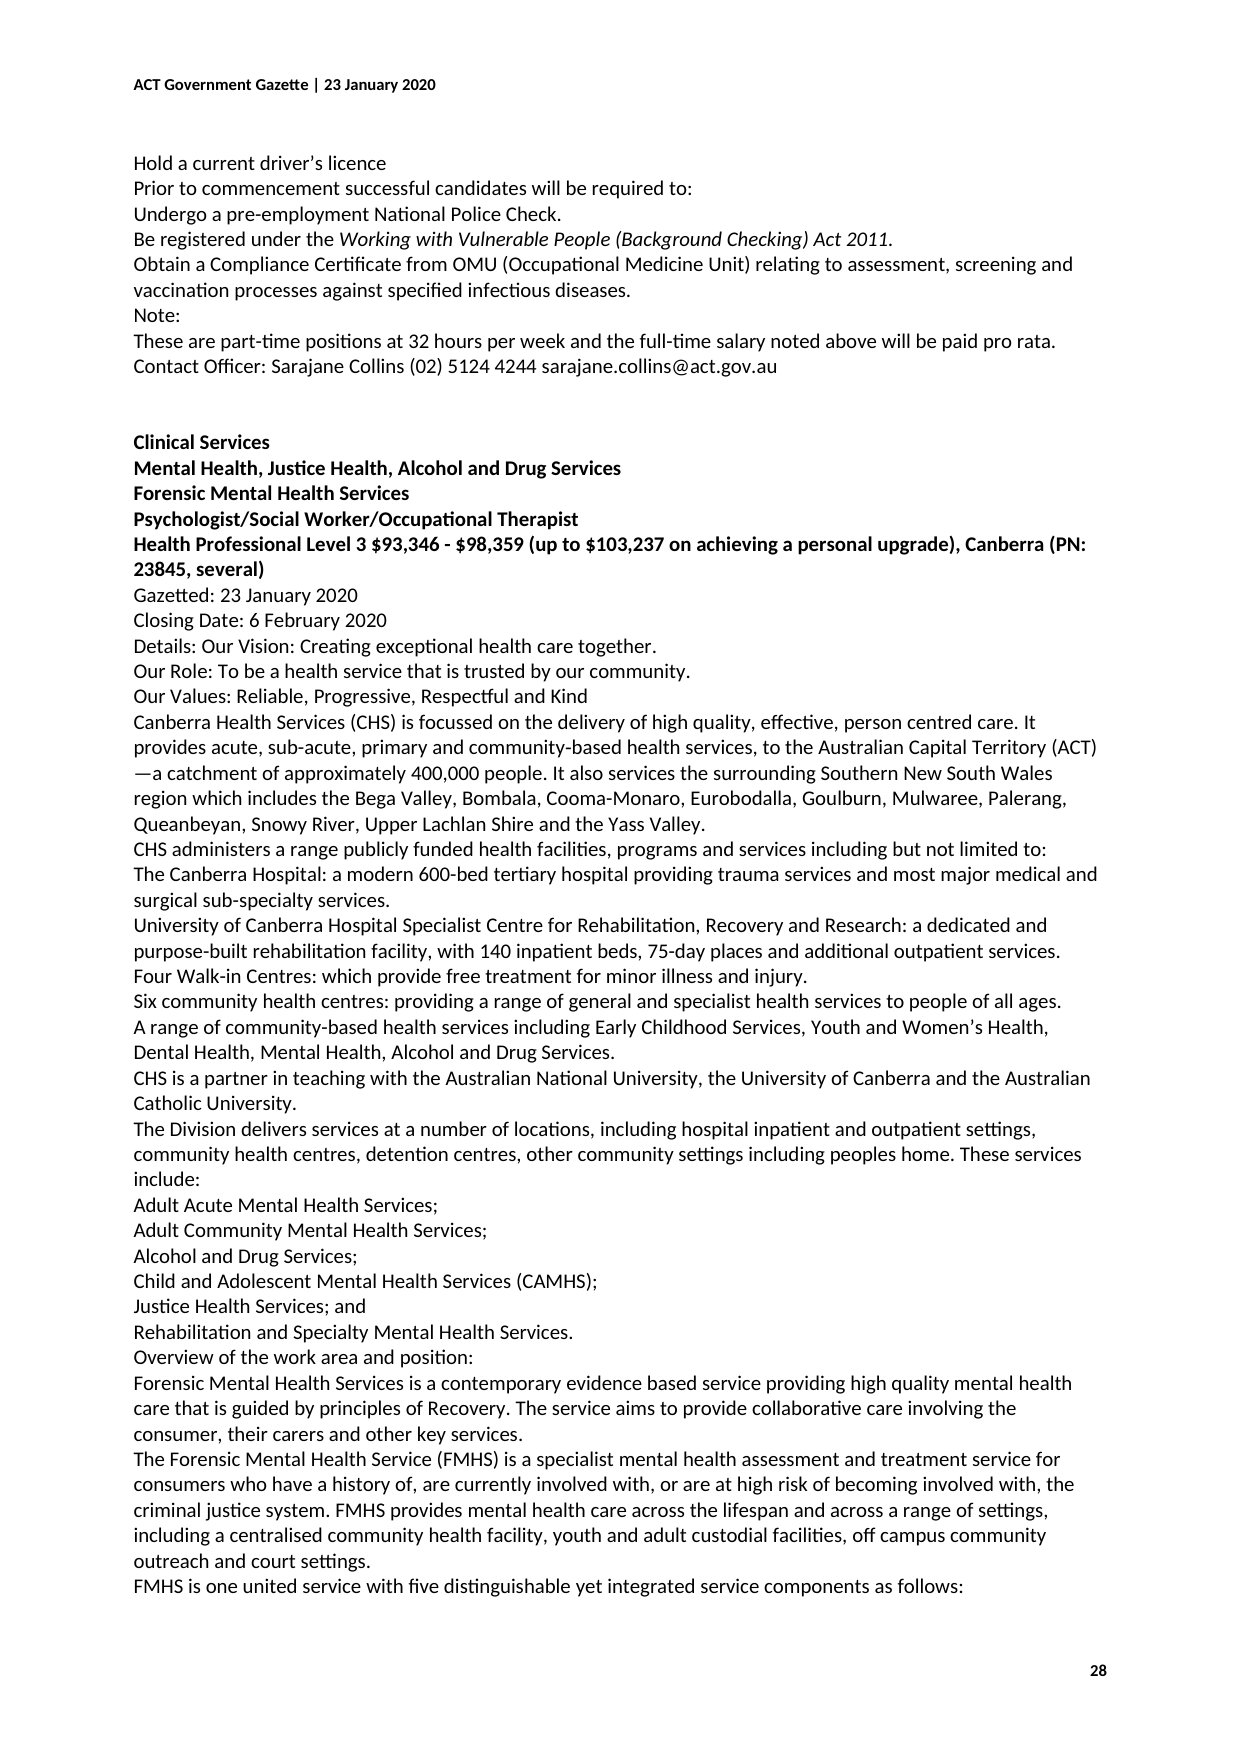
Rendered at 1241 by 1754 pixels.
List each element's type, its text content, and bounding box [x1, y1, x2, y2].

text FMHS is one united service with five distinguishable yet integrated service components as follows: [133, 1573, 1107, 1599]
text Rehabilitation and Specialty Mental Health Services. [133, 1319, 1107, 1344]
text Clinical Services [133, 429, 1107, 455]
text Canberra Health Services (CHS) is focussed on the delivery of high quality, effective, person centred care. It provides acute, sub-acute, primary and community‐based health services, to the Australian Capital Territory (ACT)—a catchment of approximately 400,000 people. It also services the surrounding Southern New South Wales region which includes the Bega Valley, Bombala, Cooma-Monaro, Eurobodalla, Goulburn, Mulwaree, Palerang, Queanbeyan, Snowy River, Upper Lachlan Shire and the Yass Valley. [133, 709, 1107, 836]
text University of Canberra Hospital Specialist Centre for Rehabilitation, Recovery and Research: a dedicated and purpose-built rehabilitation facility, with 140 inpatient beds, 75-day places and additional outpatient services. [133, 912, 1107, 963]
text Undergo a pre-employment National Police Check. [133, 201, 1107, 226]
text Be registered under the Working with Vulnerable People (Background Checking) Act 2011. [133, 226, 1107, 252]
text Forensic Mental Health Services is a contemporary evidence based service providing high quality mental health care that is guided by principles of Recovery. The service aims to provide collaborative care involving the consumer, their carers and other key services. [133, 1370, 1107, 1446]
text Our Values: Reliable, Progressive, Respectful and Kind [133, 684, 1107, 709]
text Justice Health Services; and [133, 1294, 1107, 1319]
text Overview of the work area and position: [133, 1344, 1107, 1370]
text Hold a current driver’s licence [133, 150, 1107, 175]
text Gazetted: 23 January 2020 [133, 582, 1107, 607]
text Six community health centres: providing a range of general and specialist health services to people of all ages. [133, 989, 1107, 1014]
text A range of community-based health services including Early Childhood Services, Youth and Women’s Health, Dental Health, Mental Health, Alcohol and Drug Services. [133, 1014, 1107, 1065]
text CHS is a partner in teaching with the Australian National University, the University of Canberra and the Australian Catholic University. [133, 1065, 1107, 1116]
text Forensic Mental Health Services [133, 480, 1107, 506]
text The Division delivers services at a number of locations, including hospital inpatient and outpatient settings, community health centres, detention centres, other community settings including peoples home. These services include: [133, 1116, 1107, 1192]
text Health Professional Level 3 $93,346 - $98,359 (up to $103,237 on achieving a personal upgrade), Canberra (PN: 23845, several) [133, 531, 1107, 582]
text Four Walk-in Centres: which provide free treatment for minor illness and injury. [133, 963, 1107, 989]
text Closing Date: 6 February 2020 [133, 607, 1107, 633]
text Alcohol and Drug Services; [133, 1243, 1107, 1268]
text Note: [133, 302, 1107, 328]
text Adult Community Mental Health Services; [133, 1217, 1107, 1243]
text Details: Our Vision: Creating exceptional health care together. [133, 633, 1107, 658]
text Our Role: To be a health service that is trusted by our community. [133, 658, 1107, 684]
text Child and Adolescent Mental Health Services (CAMHS); [133, 1268, 1107, 1294]
text These are part-time positions at 32 hours per week and the full-time salary noted above will be paid pro rata. [133, 328, 1107, 353]
text Mental Health, Justice Health, Alcohol and Drug Services [133, 455, 1107, 480]
text Contact Officer: Sarajane Collins (02) 5124 4244 sarajane.collins@act.gov.au [133, 353, 1107, 379]
text Psychologist/Social Worker/Occupational Therapist [133, 506, 1107, 531]
text The Canberra Hospital: a modern 600-bed tertiary hospital providing trauma services and most major medical and surgical sub-specialty services. [133, 862, 1107, 912]
text Obtain a Compliance Certificate from OMU (Occupational Medicine Unit) relating to assessment, screening and vaccination processes against specified infectious diseases. [133, 252, 1107, 302]
text CHS administers a range publicly funded health facilities, programs and services including but not limited to: [133, 836, 1107, 862]
text Prior to commencement successful candidates will be required to: [133, 175, 1107, 201]
text Adult Acute Mental Health Services; [133, 1192, 1107, 1217]
text The Forensic Mental Health Service (FMHS) is a specialist mental health assessment and treatment service for consumers who have a history of, are currently involved with, or are at high risk of becoming involved with, the criminal justice system. FMHS provides mental health care across the lifespan and across a range of settings, including a centralised community health facility, youth and adult custodial facilities, off campus community outreach and court settings. [133, 1446, 1107, 1573]
